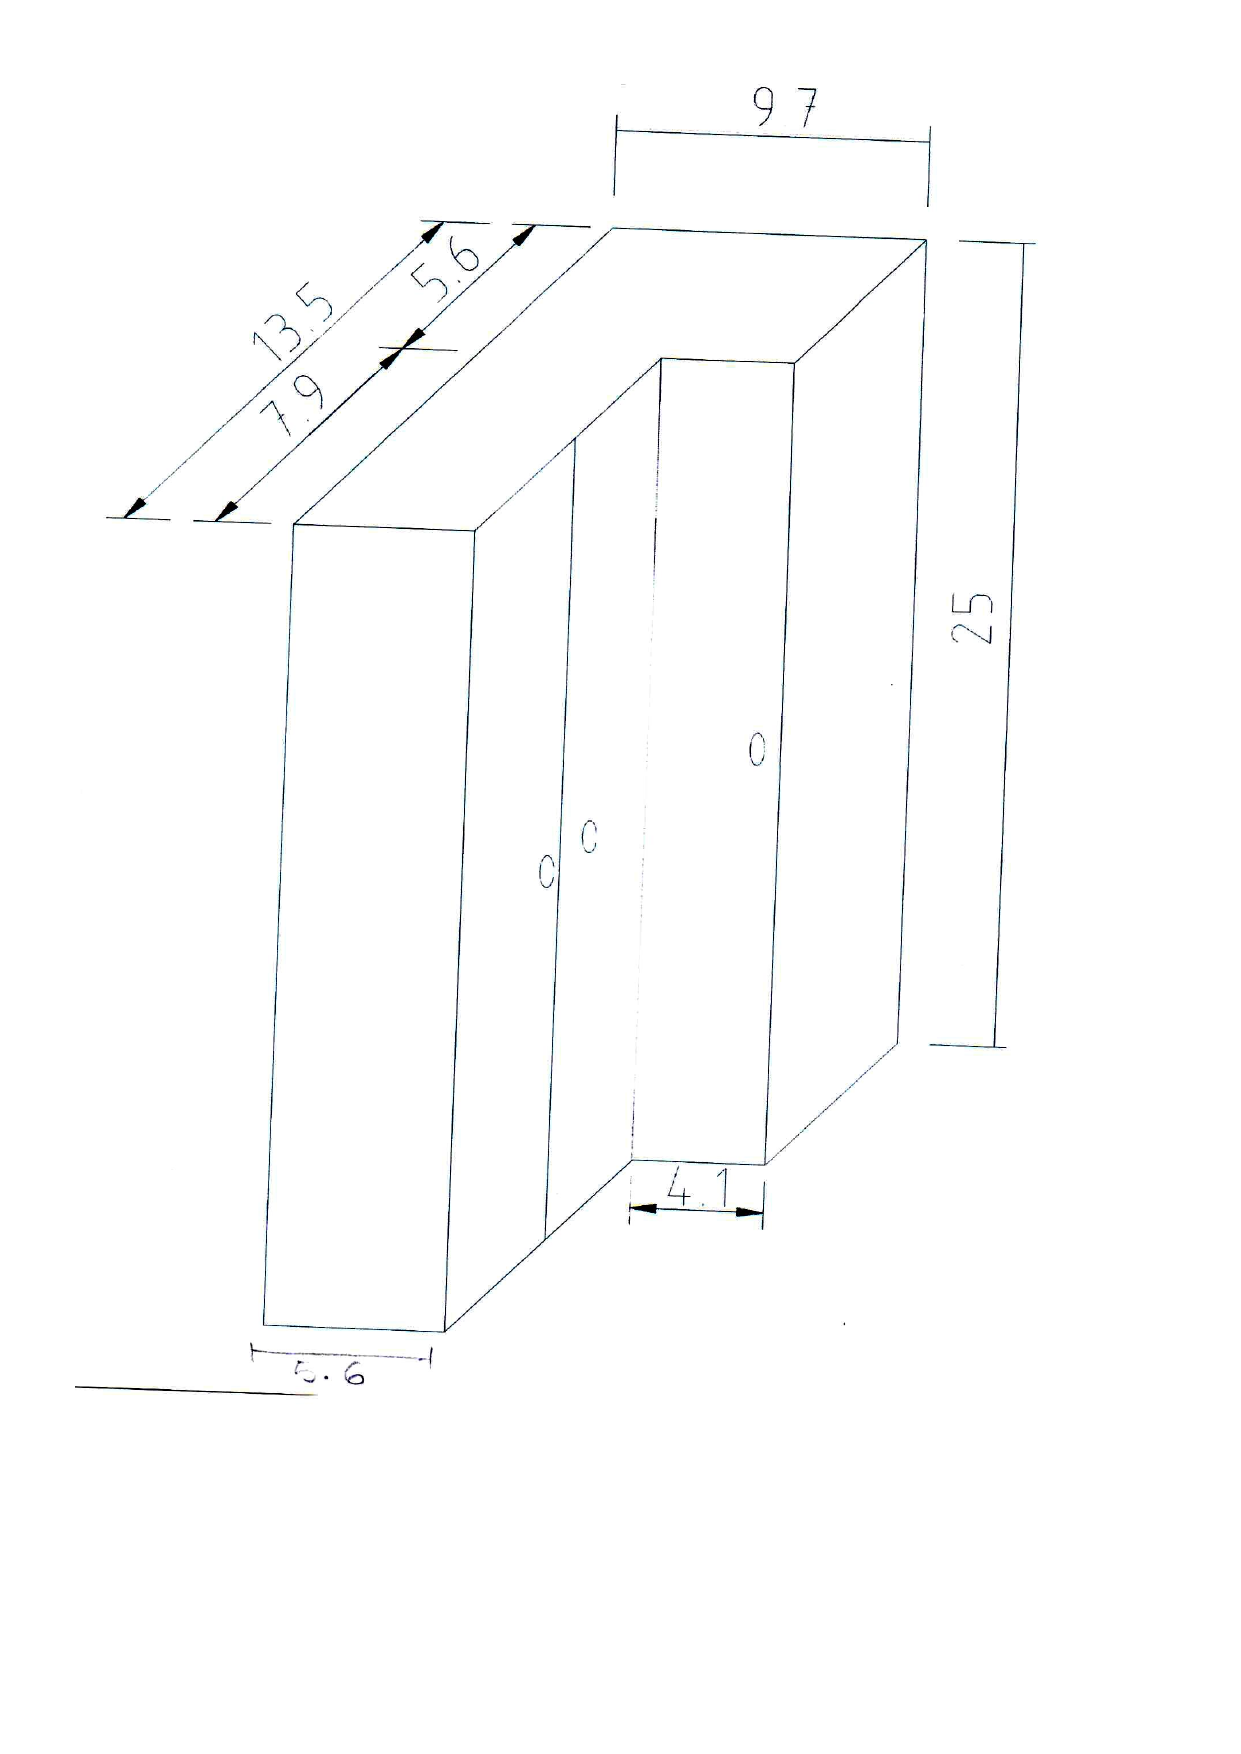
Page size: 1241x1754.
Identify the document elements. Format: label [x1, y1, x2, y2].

picture [75, 75, 1049, 1679]
